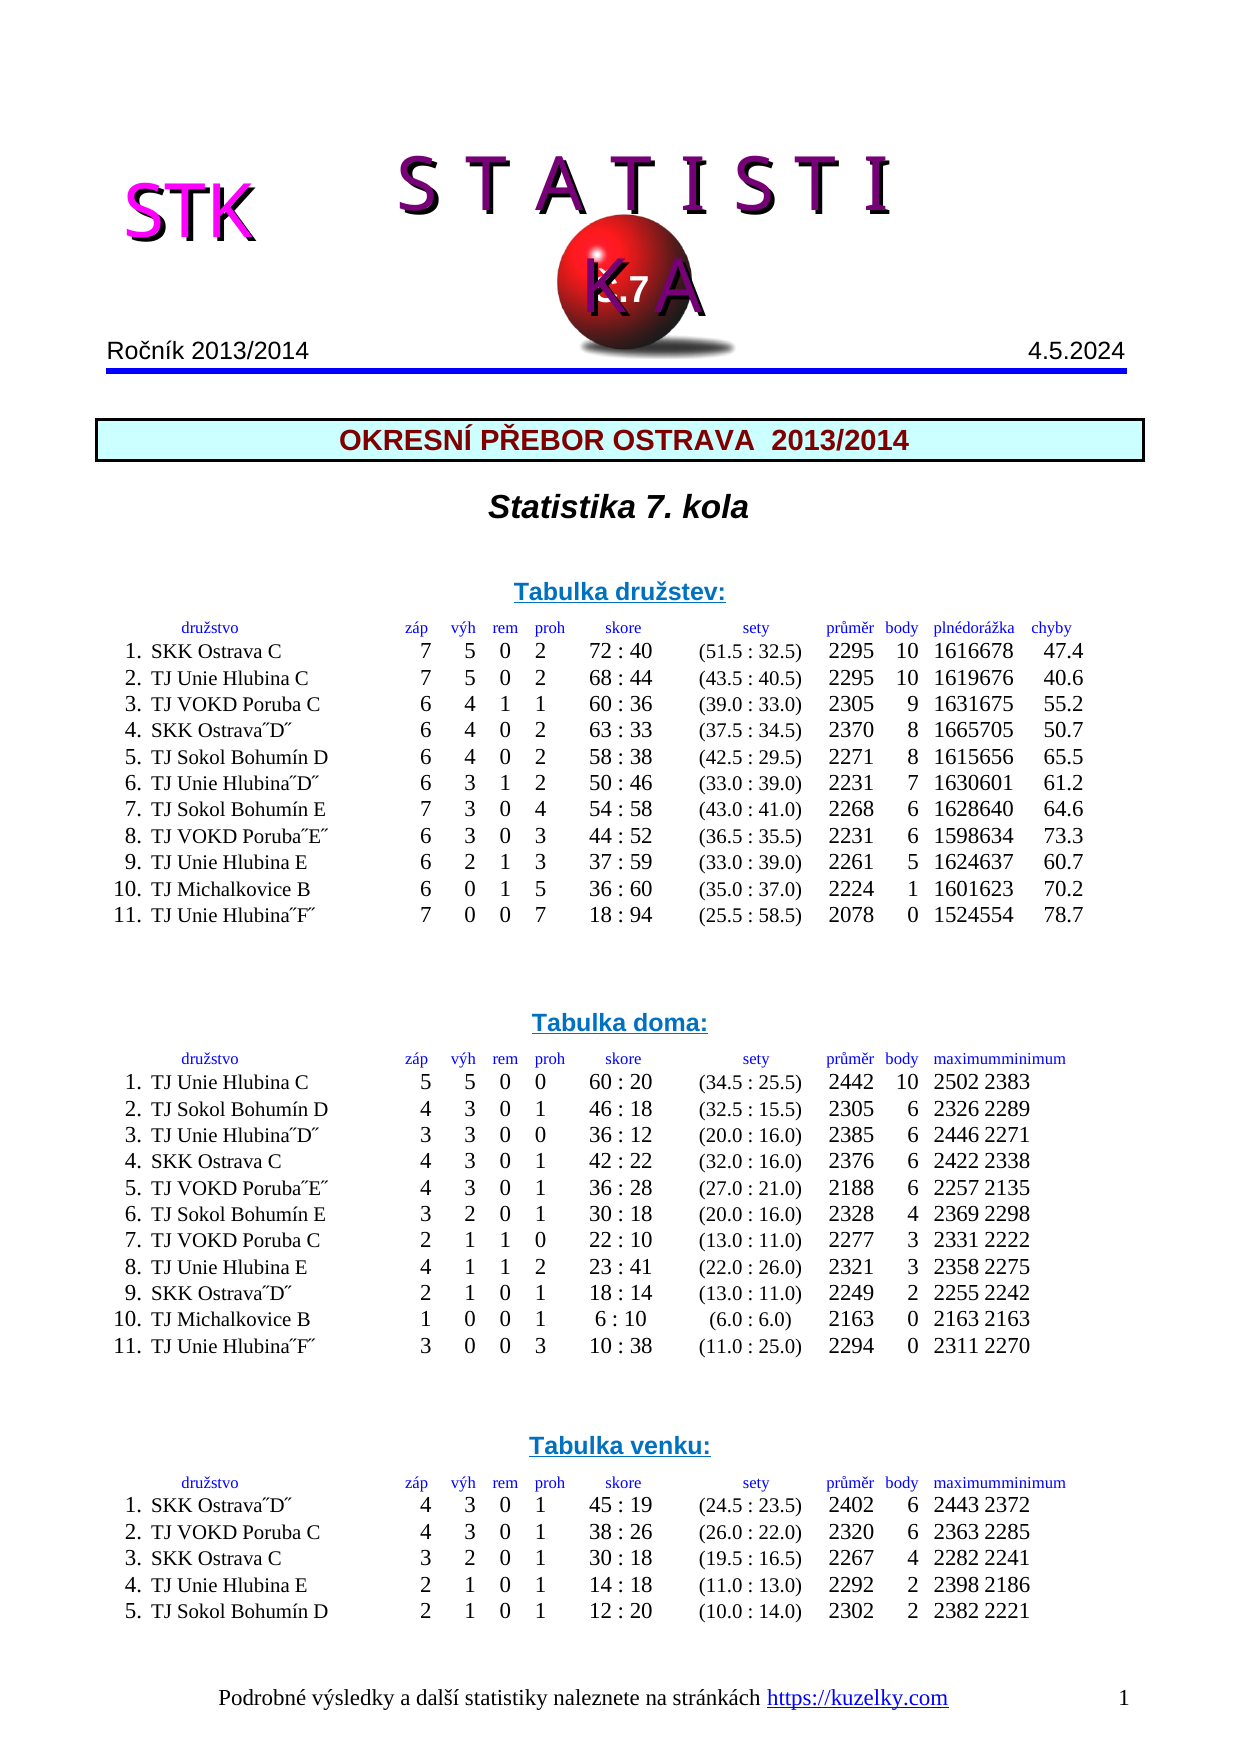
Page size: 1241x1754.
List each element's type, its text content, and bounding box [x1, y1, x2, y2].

text Tabulka doma: [94, 1008, 1145, 1037]
text Tabulka družstev: [94, 577, 1145, 606]
text Statistika 7. kola [106, 487, 1134, 526]
text 2. TJ VOKD Poruba C 4 3 0 1 38 : 26 (26.0 : 22.0) 2320 6 2363 2285 [106, 1518, 1134, 1544]
text Č.7 [687, 267, 1134, 310]
text 5. TJ Sokol Bohumín D 6 4 0 2 58 : 38 (42.5 : 29.5) 2271 8 1615 656 65.5 [106, 743, 1134, 769]
text 1. SKK Ostrava˝D˝ 4 3 0 1 45 : 19 (24.5 : 23.5) 2402 6 2443 2372 [106, 1492, 1134, 1518]
text 8. TJ VOKD Poruba˝E˝ 6 3 0 3 44 : 52 (36.5 : 35.5) 2231 6 1598 634 73.3 [106, 822, 1134, 848]
text družstvo záp výh rem proh skore sety průměr body plné dorážka chyby [106, 618, 1134, 637]
text 11. TJ Unie Hlubina˝F˝ 7 0 0 7 18 : 94 (25.5 : 58.5) 2078 0 1524 554 78.7 [106, 901, 1134, 927]
text Tabulka venku: [94, 1431, 1145, 1460]
text 4. SKK Ostrava C 4 3 0 1 42 : 22 (32.0 : 16.0) 2376 6 2422 2338 [106, 1147, 1134, 1174]
text 6. TJ Sokol Bohumín E 3 2 0 1 30 : 18 (20.0 : 16.0) 2328 4 2369 2298 [106, 1200, 1134, 1226]
text 7. TJ VOKD Poruba C 2 1 1 0 22 : 10 (13.0 : 11.0) 2277 3 2331 2222 [106, 1226, 1134, 1253]
text 3. TJ VOKD Poruba C 6 4 1 1 60 : 36 (39.0 : 33.0) 2305 9 1631 675 55.2 [106, 690, 1134, 716]
text 11. TJ Unie Hlubina˝F˝ 3 0 0 3 10 : 38 (11.0 : 25.0) 2294 0 2311 2270 [106, 1332, 1134, 1358]
text Č.7 [106, 267, 587, 310]
text 6. TJ Unie Hlubina˝D˝ 6 3 1 2 50 : 46 (33.0 : 39.0) 2231 7 1630 601 61.2 [106, 769, 1134, 796]
text 10. TJ Michalkovice B 6 0 1 5 36 : 60 (35.0 : 37.0) 2224 1 1601 623 70.2 [106, 874, 1134, 901]
text 5. TJ VOKD Poruba˝E˝ 4 3 0 1 36 : 28 (27.0 : 21.0) 2188 6 2257 2135 [106, 1174, 1134, 1200]
text 4. TJ Unie Hlubina E 2 1 0 1 14 : 18 (11.0 : 13.0) 2292 2 2398 2186 [106, 1571, 1134, 1597]
text 2. TJ Unie Hlubina C 7 5 0 2 68 : 44 (43.5 : 40.5) 2295 10 1619 676 40.6 [106, 664, 1134, 690]
text 1. TJ Unie Hlubina C 5 5 0 0 60 : 20 (34.5 : 25.5) 2442 10 2502 2383 [106, 1068, 1134, 1095]
text družstvo záp výh rem proh skore sety průměr body maximum minimum [106, 1472, 1134, 1492]
text 3. SKK Ostrava C 3 2 0 1 30 : 18 (19.5 : 16.5) 2267 4 2282 2241 [106, 1544, 1134, 1571]
text 9. SKK Ostrava˝D˝ 2 1 0 1 18 : 14 (13.0 : 11.0) 2249 2 2255 2242 [106, 1279, 1134, 1306]
text Č.7 [609, 267, 671, 310]
text 8. TJ Unie Hlubina E 4 1 1 2 23 : 41 (22.0 : 26.0) 2321 3 2358 2275 [106, 1253, 1134, 1279]
text 10. TJ Michalkovice B 1 0 0 1 6 : 10 (6.0 : 6.0) 2163 0 2163 2163 [106, 1306, 1134, 1332]
text 7. TJ Sokol Bohumín E 7 3 0 4 54 : 58 (43.0 : 41.0) 2268 6 1628 640 64.6 [106, 796, 1134, 822]
text 2. TJ Sokol Bohumín D 4 3 0 1 46 : 18 (32.5 : 15.5) 2305 6 2326 2289 [106, 1095, 1134, 1121]
text Ročník 2013/2014 4.5.2024 [106, 336, 1134, 365]
text družstvo záp výh rem proh skore sety průměr body maximum minimum [106, 1049, 1134, 1068]
text 9. TJ Unie Hlubina E 6 2 1 3 37 : 59 (33.0 : 39.0) 2261 5 1624 637 60.7 [106, 848, 1134, 874]
subtitle Okresní přebor Ostrava 2013/2014 [98, 421, 1142, 459]
text 3. TJ Unie Hlubina˝D˝ 3 3 0 0 36 : 12 (20.0 : 16.0) 2385 6 2446 2271 [106, 1121, 1134, 1147]
text 4. SKK Ostrava˝D˝ 6 4 0 2 63 : 33 (37.5 : 34.5) 2370 8 1665 705 50.7 [106, 716, 1134, 743]
text 1. SKK Ostrava C 7 5 0 2 72 : 40 (51.5 : 32.5) 2295 10 1616 678 47.4 [106, 637, 1134, 664]
text 5. TJ Sokol Bohumín D 2 1 0 1 12 : 20 (10.0 : 14.0) 2302 2 2382 2221 [106, 1597, 1134, 1623]
